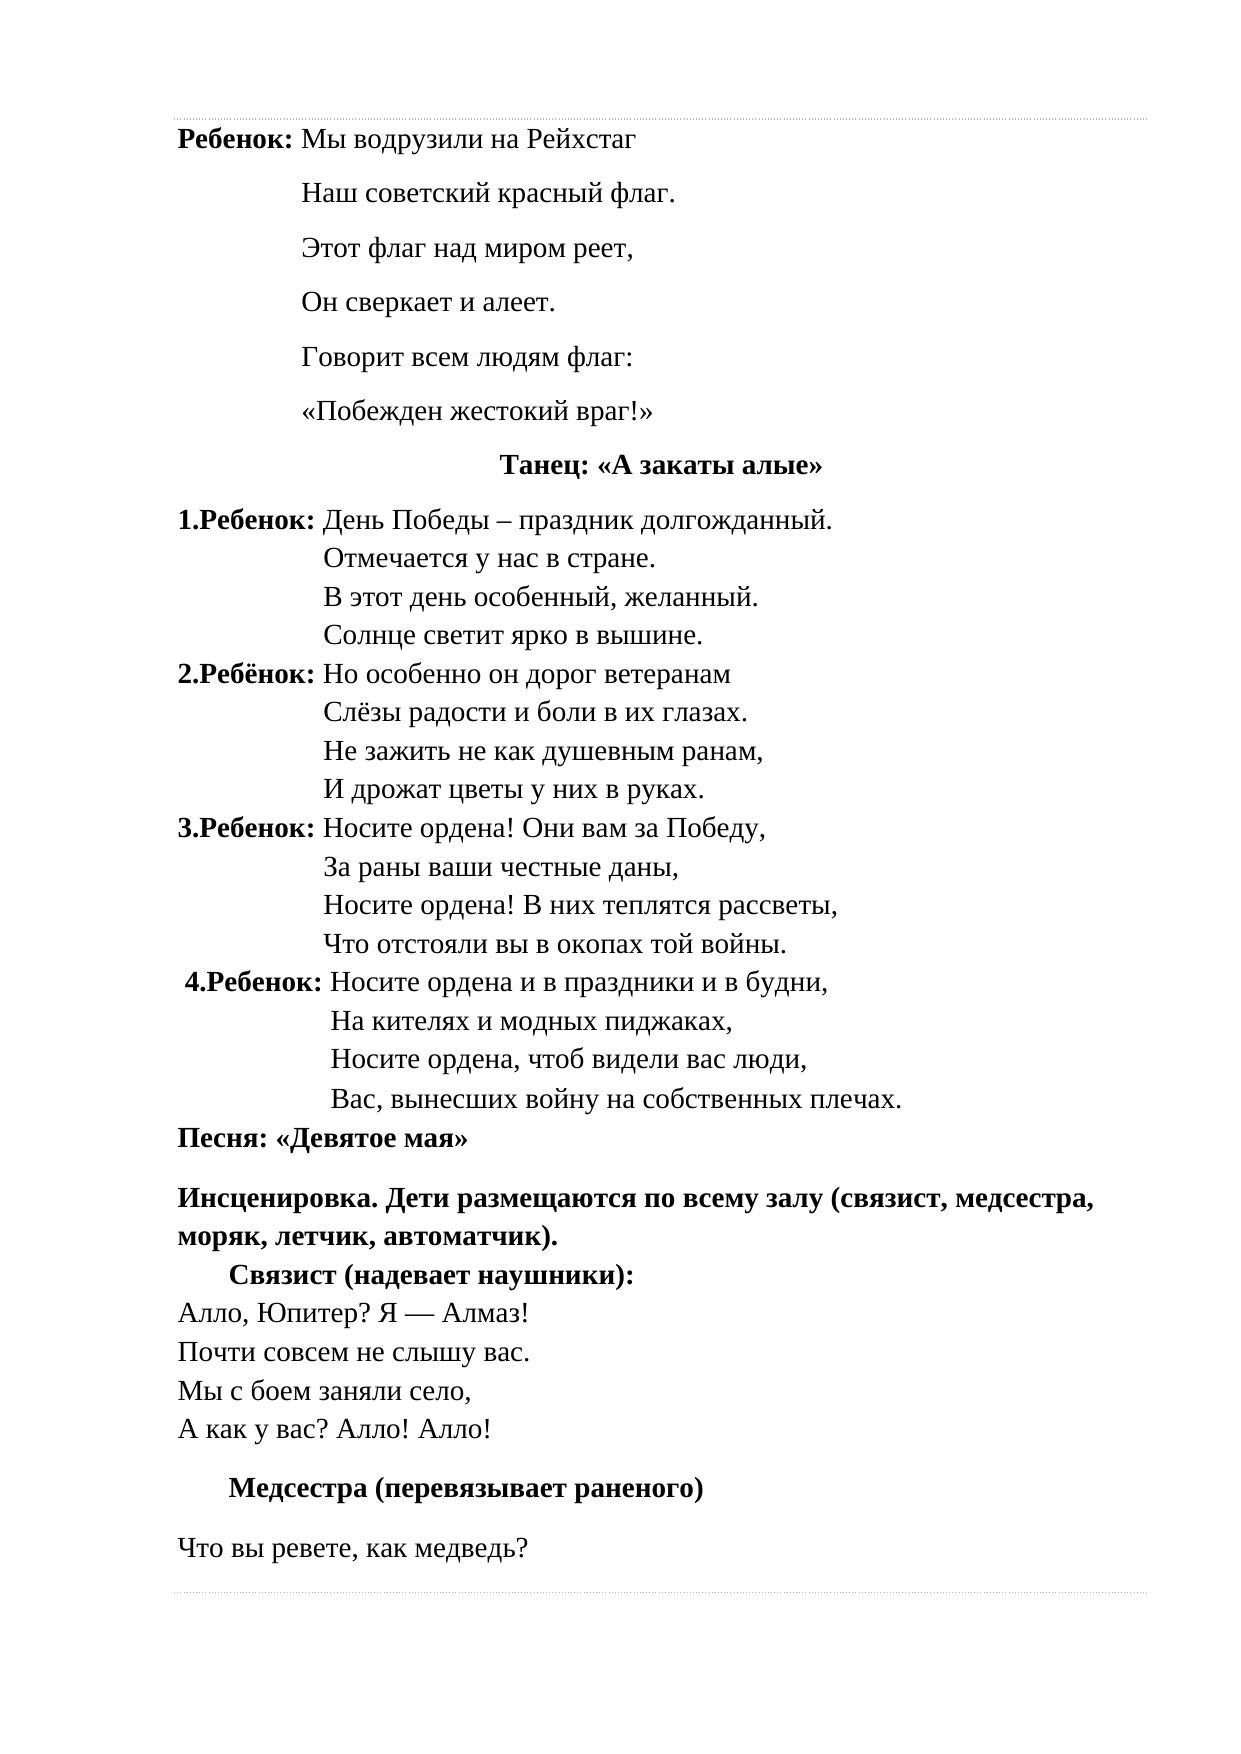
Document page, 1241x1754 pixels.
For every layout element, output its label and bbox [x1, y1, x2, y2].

table_cell [174, 118, 1148, 1591]
